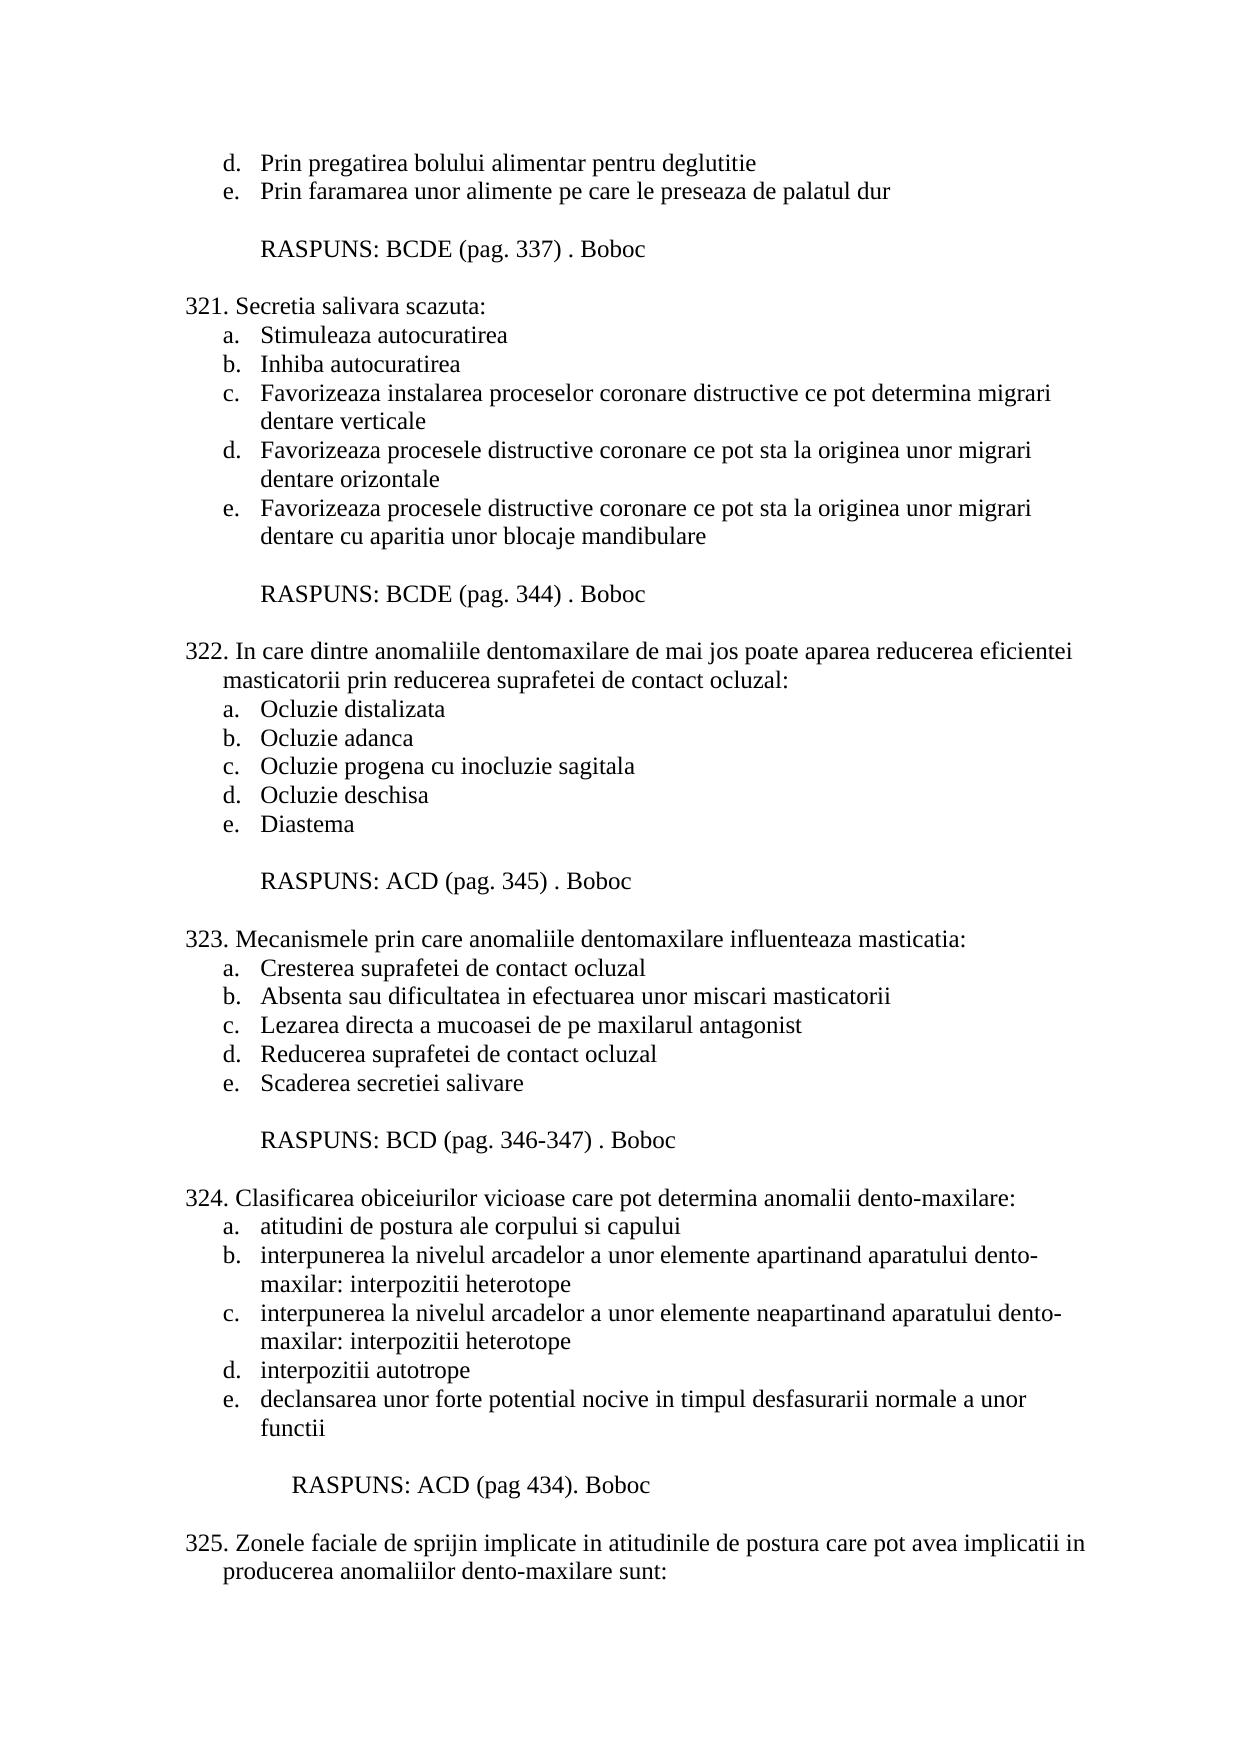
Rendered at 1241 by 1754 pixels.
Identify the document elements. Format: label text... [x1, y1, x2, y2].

list declansarea unor forte potential nocive in timpul desfasurarii normale a unor functii [223, 1384, 1093, 1441]
list Cresterea suprafetei de contact ocluzal [223, 953, 1093, 981]
list atitudini de postura ale corpului si capului [223, 1211, 1093, 1240]
list Prin pregatirea bolului alimentar pentru deglutitie [223, 148, 1093, 176]
list Absenta sau dificultatea in efectuarea unor miscari masticatorii [223, 981, 1093, 1010]
list Diastema [223, 809, 1093, 838]
text RASPUNS: ACD (pag. 345) . Boboc [260, 866, 1093, 895]
list Mecanismele prin care anomaliile dentomaxilare influenteaza masticatia: [185, 924, 1093, 953]
list Secretia salivara scazuta: [185, 291, 1093, 320]
list interpozitii autotrope [223, 1355, 1093, 1384]
list Ocluzie adanca [223, 723, 1093, 751]
list In care dintre anomaliile dentomaxilare de mai jos poate aparea reducerea eficientei masticatorii prin reducerea suprafetei de contact ocluzal: [185, 636, 1093, 694]
list Prin faramarea unor alimente pe care le preseaza de palatul dur [223, 176, 1093, 205]
list Stimuleaza autocuratirea [223, 320, 1093, 349]
list Zonele faciale de sprijin implicate in atitudinile de postura care pot avea implicatii in producerea anomaliilor dento-maxilare sunt: [185, 1528, 1093, 1585]
list Lezarea directa a mucoasei de pe maxilarul antagonist [223, 1010, 1093, 1039]
list Favorizeaza procesele distructive coronare ce pot sta la originea unor migrari dentare orizontale [223, 435, 1093, 493]
list Ocluzie progena cu inocluzie sagitala [223, 751, 1093, 780]
list Reducerea suprafetei de contact ocluzal [223, 1039, 1093, 1068]
text RASPUNS: BCDE (pag. 337) . Boboc [260, 234, 1093, 263]
list Ocluzie distalizata [223, 694, 1093, 723]
list Favorizeaza procesele distructive coronare ce pot sta la originea unor migrari dentare cu aparitia unor blocaje mandibulare [223, 493, 1093, 550]
text RASPUNS: ACD (pag 434). Boboc [260, 1470, 1093, 1499]
list interpunerea la nivelul arcadelor a unor elemente apartinand aparatului dento-maxilar: interpozitii heterotope [223, 1240, 1093, 1298]
list Scaderea secretiei salivare [223, 1068, 1093, 1096]
list Clasificarea obiceiurilor vicioase care pot determina anomalii dento-maxilare: [185, 1183, 1093, 1211]
list Ocluzie deschisa [223, 780, 1093, 809]
text RASPUNS: BCD (pag. 346-347) . Boboc [260, 1125, 1093, 1154]
list Favorizeaza instalarea proceselor coronare distructive ce pot determina migrari dentare verticale [223, 378, 1093, 435]
list Inhiba autocuratirea [223, 349, 1093, 378]
list interpunerea la nivelul arcadelor a unor elemente neapartinand aparatului dento-maxilar: interpozitii heterotope [223, 1298, 1093, 1355]
text RASPUNS: BCDE (pag. 344) . Boboc [260, 579, 1093, 608]
